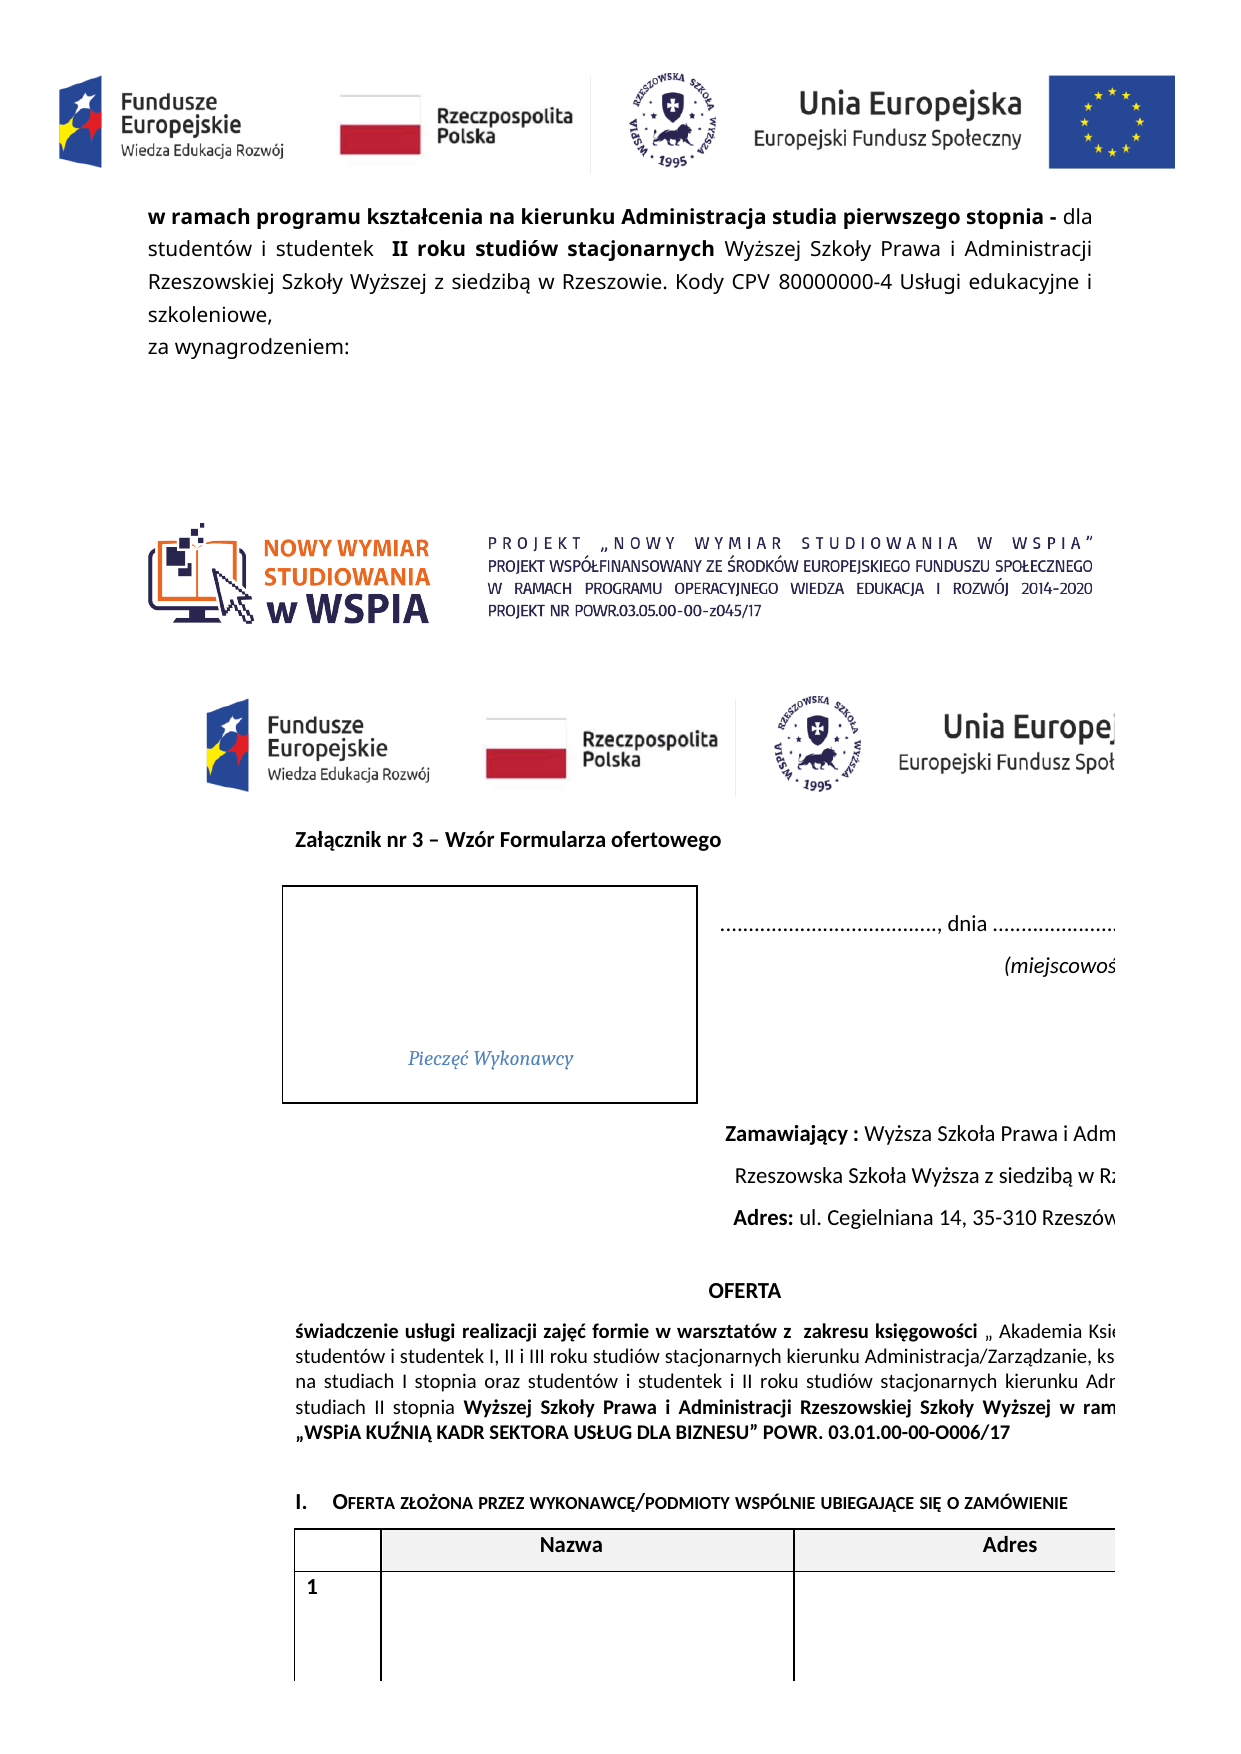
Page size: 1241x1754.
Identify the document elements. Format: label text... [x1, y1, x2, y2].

picture [59, 73, 1175, 174]
picture [148, 523, 1092, 624]
text za wynagrodzeniem: [148, 332, 1092, 361]
text w ramach programu kształcenia na kierunku Administracja studia pierwszego stopnia - dla studentów i studentek II roku studiów stacjonarnych Wyższej Szkoły Prawa i Administracji Rzeszowskiej Szkoły Wyższej z siedzibą w Rzeszowie. Kody CPV 80000000-4 Usługi edukacyjne i szkoleniowe, [148, 202, 1092, 328]
